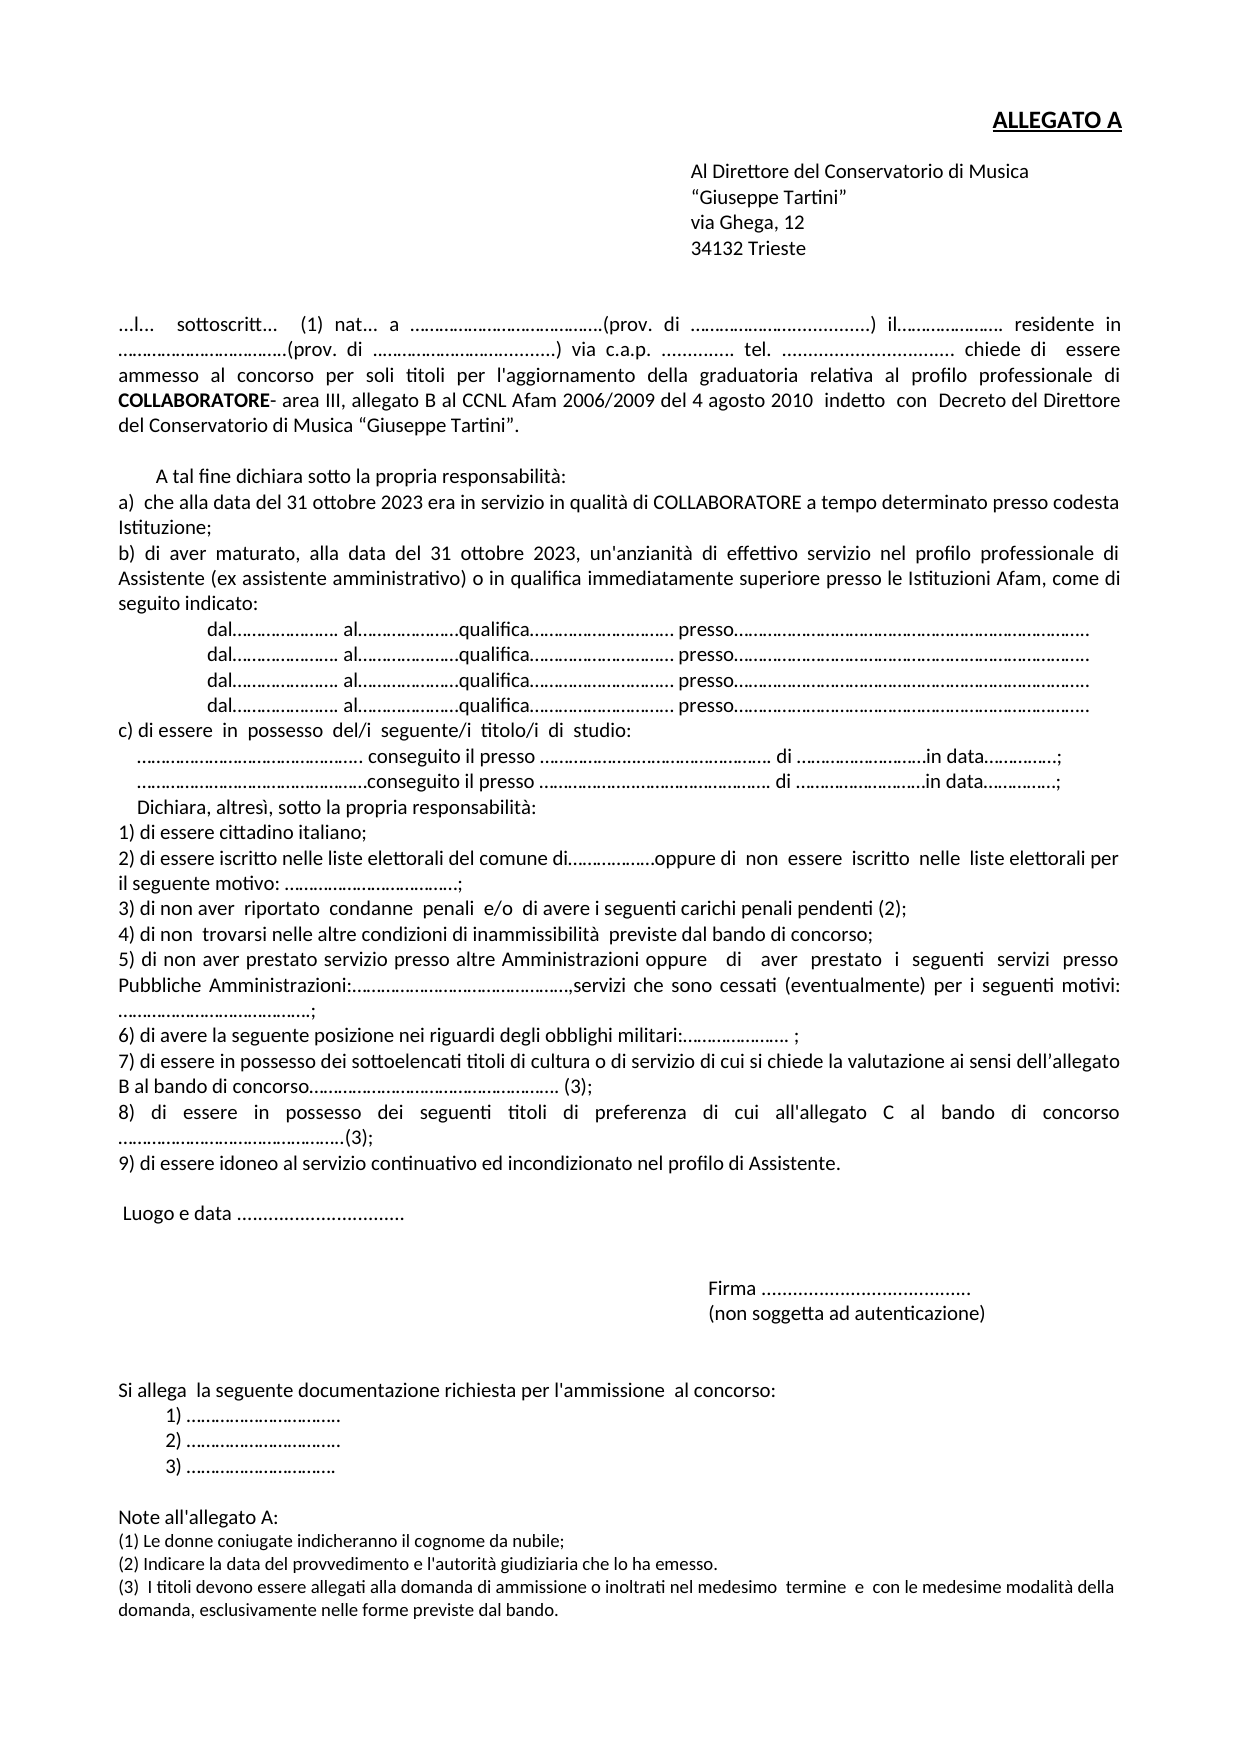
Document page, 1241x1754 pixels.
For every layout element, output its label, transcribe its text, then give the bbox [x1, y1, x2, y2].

text a) che alla data del 31 ottobre 2023 era in servizio in qualità di COLLABORATORE a tempo determinato presso codesta Istituzione; [118, 489, 1122, 540]
text Luogo e data ................................ [118, 1201, 1122, 1226]
text 9) di essere idoneo al servizio continuativo ed incondizionato nel profilo di Assistente. [118, 1150, 1122, 1175]
text Note all'allegato A: [118, 1504, 1122, 1529]
text …………………………………………conseguito il presso ………………..………………………. di ………………………in data……………; [118, 768, 1122, 794]
text (non soggetta ad autenticazione) [708, 1301, 1122, 1326]
text 6) di avere la seguente posizione nei riguardi degli obblighi militari:…………………. ; [118, 1023, 1122, 1048]
text 2) di essere iscritto nelle liste elettorali del comune di………………oppure di non essere iscritto nelle liste elettorali per il seguente motivo: ………………………………; [118, 845, 1122, 896]
text 2) ………………………….. [118, 1428, 1122, 1453]
text 4) di non trovarsi nelle altre condizioni di inammissibilità previste dal bando di concorso; [118, 921, 1122, 946]
text 3) di non aver riportato condanne penali e/o di avere i seguenti carichi penali pendenti (2); [118, 896, 1122, 921]
text 1) di essere cittadino italiano; [118, 819, 1122, 845]
text Firma ........................................ [708, 1275, 1122, 1301]
text Al Direttore del Conservatorio di Musica [309, 158, 1122, 184]
text 34132 Trieste [118, 235, 1122, 260]
text Dichiara, altresì, sotto la propria responsabilità: [118, 794, 1122, 819]
text (3) I titoli devono essere allegati alla domanda di ammissione o inoltrati nel medesimo termine e con le medesime modalità della domanda, esclusivamente nelle forme previste dal bando. [118, 1575, 1122, 1621]
text b) di aver maturato, alla data del 31 ottobre 2023, un'anzianità di effettivo servizio nel profilo professionale di Assistente (ex assistente amministrativo) o in qualifica immediatamente superiore presso le Istituzioni Afam, come di seguito indicato: [118, 540, 1122, 616]
text 7) di essere in possesso dei sottoelencati titoli di cultura o di servizio di cui si chiede la valutazione ai sensi dell’allegato B al bando di concorso……………………………………………. (3); [118, 1048, 1122, 1099]
text (1) Le donne coniugate indicheranno il cognome da nubile; [118, 1529, 1122, 1552]
text dal…………………. al…………………qualifica………………………… presso……………………………………………………………….. [118, 667, 1122, 692]
text 1) ………………………….. [118, 1402, 1122, 1428]
text 3) …………………………. [118, 1453, 1122, 1478]
text (2) Indicare la data del provvedimento e l'autorità giudiziaria che lo ha emesso. [118, 1552, 1122, 1575]
text 8) di essere in possesso dei seguenti titoli di preferenza di cui all'allegato C al bando di concorso ………………………………………..(3); [118, 1099, 1122, 1150]
text Si allega la seguente documentazione richiesta per l'ammissione al concorso: [118, 1377, 1122, 1402]
text 5) di non aver prestato servizio presso altre Amministrazioni oppure di aver prestato i seguenti servizi presso Pubbliche Amministrazioni:………………………………………,servizi che sono cessati (eventualmente) per i seguenti motivi:………………………………….; [118, 946, 1122, 1023]
text A tal fine dichiara sotto la propria responsabilità: [118, 463, 1122, 489]
text dal…………………. al…………………qualifica………………………… presso……………………………………………………………….. [118, 692, 1122, 718]
text via Ghega, 12 [118, 209, 1122, 235]
text ...l... sottoscritt... (1) nat... a ………………………………….(prov. di …………………...............) il…………………. residente in ……………………………..(prov. di ..……………………...........) via c.a.p. .............. tel. ................................. chiede di essere ammesso al concorso per soli titoli per l'aggiornamento della graduatoria relativa al profilo professionale di COLLABORATORE- area III, allegato B al CCNL Afam 2006/2009 del 4 agosto 2010 indetto con Decreto del Direttore del Conservatorio di Musica “Giuseppe Tartini”. [118, 311, 1122, 438]
text ALLEGATO A [118, 104, 1122, 135]
text “Giuseppe Tartini” [118, 184, 1122, 209]
text ……………………………………….. conseguito il presso ………………..………………………. di ………………………in data……………; [118, 743, 1122, 768]
text c) di essere in possesso del/i seguente/i titolo/i di studio: [118, 718, 1122, 743]
text dal…………………. al…………………qualifica………………………… presso……………………………………………………………….. [118, 616, 1122, 641]
text dal…………………. al…………………qualifica………………………… presso……………………………………………………………….. [118, 641, 1122, 667]
